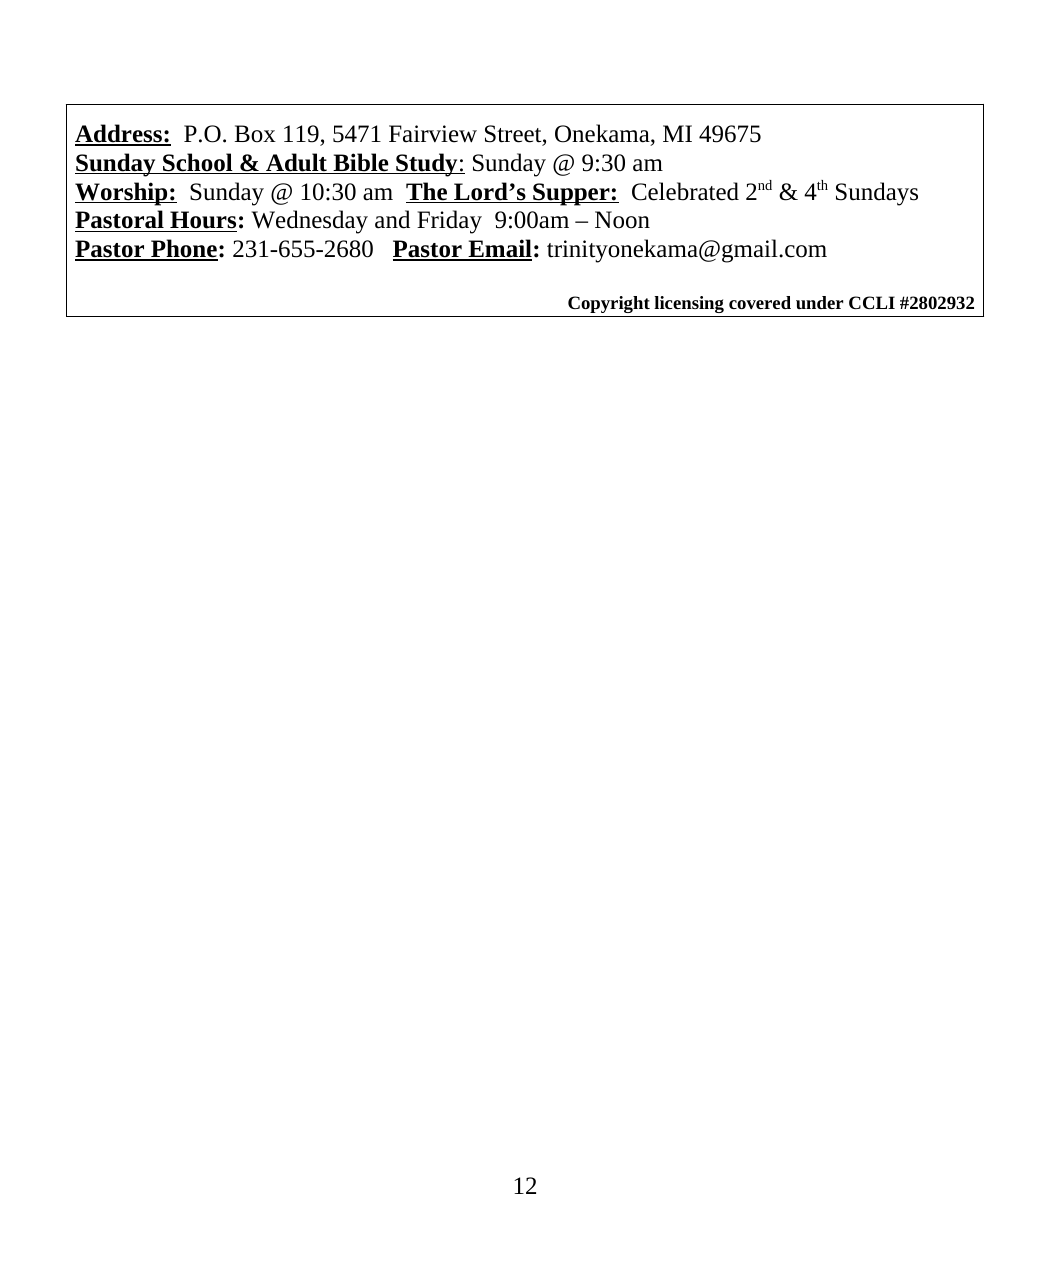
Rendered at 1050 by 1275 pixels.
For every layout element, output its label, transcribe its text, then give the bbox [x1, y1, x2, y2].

text Address: P.O. Box 119, 5471 Fairview Street, Onekama, MI 49675 [67, 105, 983, 148]
text Pastor Phone: 231-655-2680 Pastor Email: trinityonekama@gmail.com [75, 234, 975, 263]
text Worship: Sunday @ 10:30 am The Lord’s Supper: Celebrated 2nd & 4th Sundays [75, 177, 975, 206]
text Copyright licensing covered under CCLI #2802932 [67, 276, 983, 316]
text Pastoral Hours: Wednesday and Friday 9:00am – Noon [75, 206, 975, 234]
text Sunday School & Adult Bible Study: Sunday @ 9:30 am [75, 148, 975, 177]
